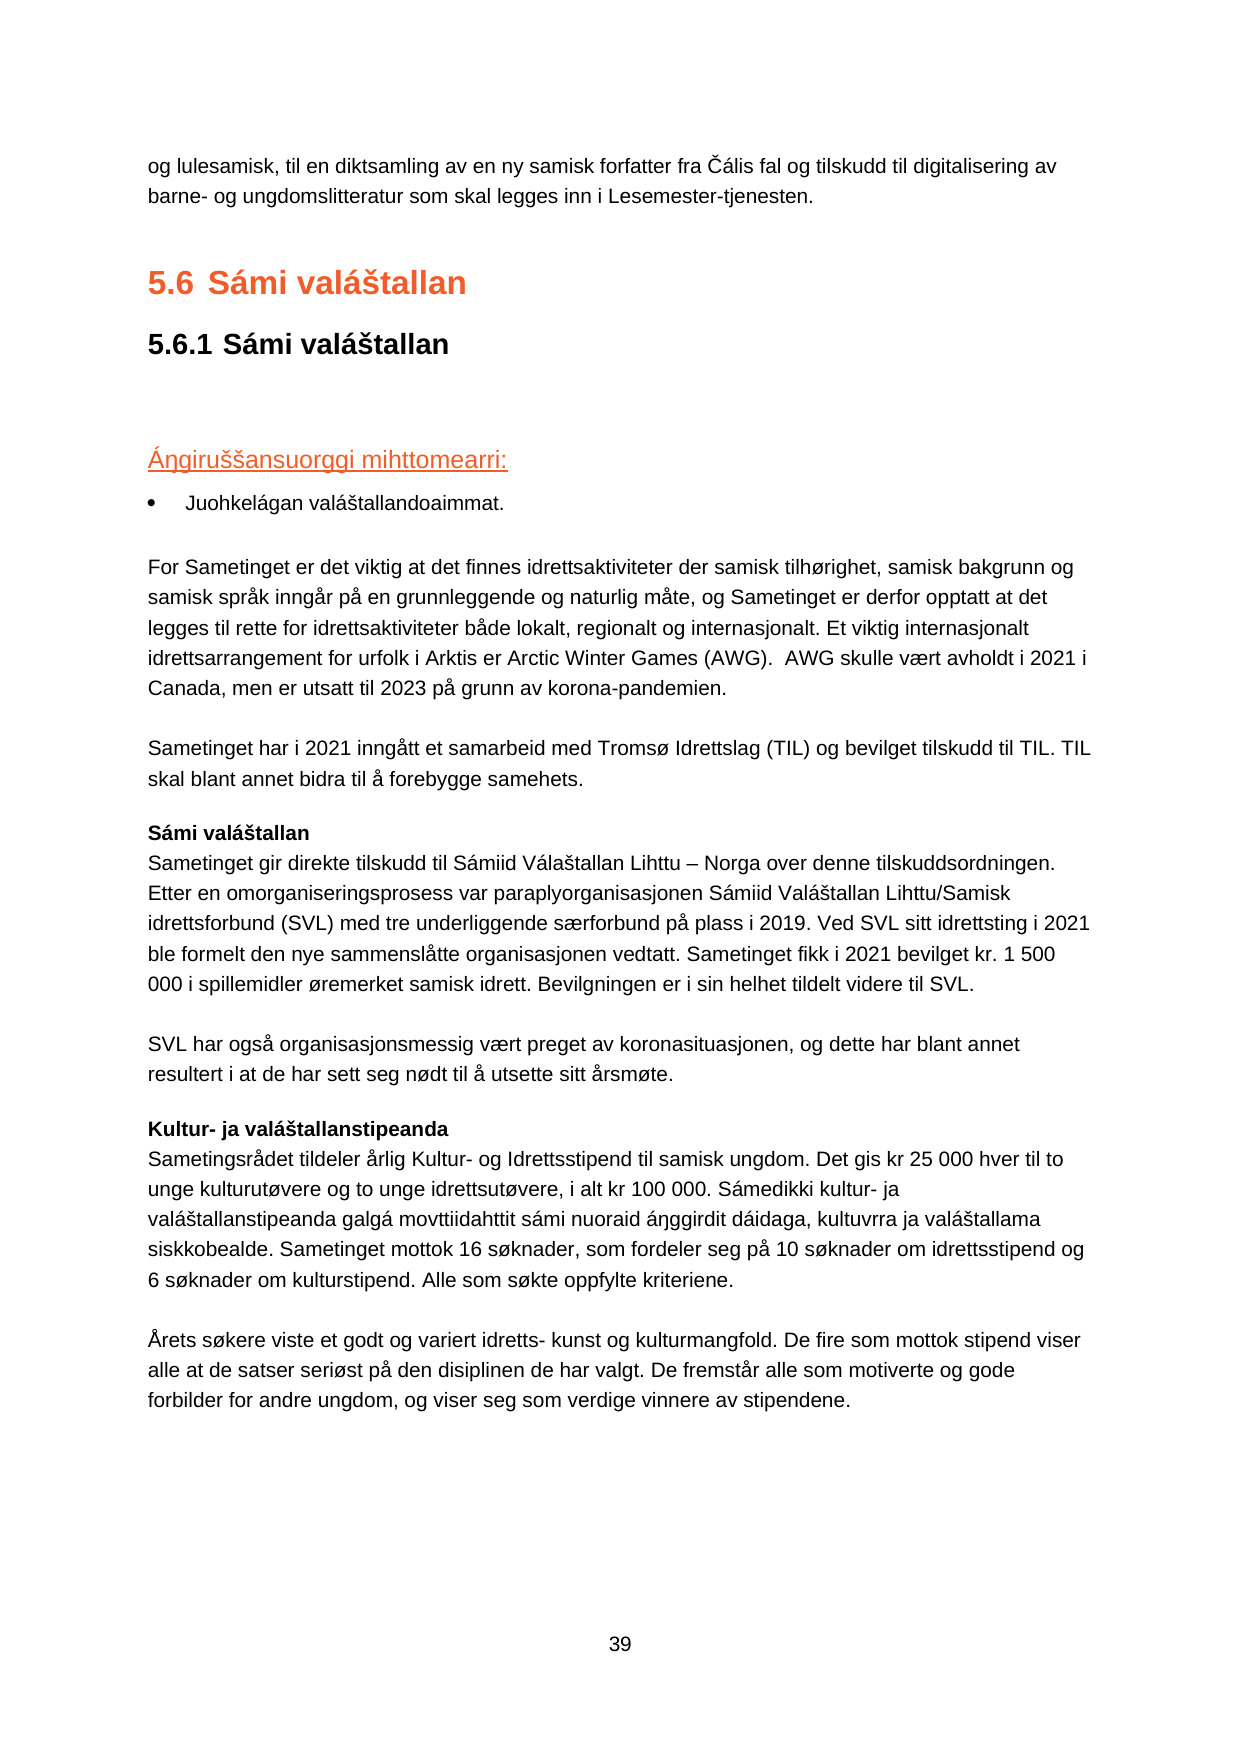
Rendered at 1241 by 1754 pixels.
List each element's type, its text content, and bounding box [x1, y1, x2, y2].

subtitle Sámi valáštallan [148, 263, 1093, 302]
text Sametinget gir direkte tilskudd til Sámiid Válaštallan Lihttu – Norga over denne tilskuddsordningen. Etter en omorganiseringsprosess var paraplyorganisasjonen Sámiid Valáštallan Lihttu/Samisk idrettsforbund (SVL) med tre underliggende særforbund på plass i 2019. Ved SVL sitt idrettsting i 2021 ble formelt den nye sammenslåtte organisasjonen vedtatt. Sametinget fikk i 2021 bevilget kr. 1 500 000 i spillemidler øremerket samisk idrett. Bevilgningen er i sin helhet tildelt videre til SVL. [148, 844, 1093, 996]
subtitle Sámi valáštallan [148, 821, 1093, 844]
text Årets søkere viste et godt og variert idretts- kunst og kulturmangfold. De fire som mottok stipend viser alle at de satser seriøst på den disiplinen de har valgt. De fremstår alle som motiverte og gode forbilder for andre ungdom, og viser seg som verdige vinnere av stipendene. [148, 1322, 1093, 1412]
subtitle Kultur- ja valáštallanstipeanda [148, 1116, 1093, 1140]
text For Sametinget er det viktig at det finnes idrettsaktiviteter der samisk tilhørighet, samisk bakgrunn og samisk språk inngår på en grunnleggende og naturlig måte, og Sametinget er derfor opptatt at det legges til rette for idrettsaktiviteter både lokalt, regionalt og internasjonalt. Et viktig internasjonalt idrettsarrangement for urfolk i Arktis er Arctic Winter Games (AWG). AWG skulle vært avholdt i 2021 i Canada, men er utsatt til 2023 på grunn av korona-pandemien. [148, 549, 1093, 700]
text Sametinget har i 2021 inngått et samarbeid med Tromsø Idrettslag (TIL) og bevilget tilskudd til TIL. TIL skal blant annet bidra til å forebygge samehets. [148, 730, 1093, 790]
text Sametingsrådet tildeler årlig Kultur- og Idrettsstipend til samisk ungdom. Det gis kr 25 000 hver til to unge kulturutøvere og to unge idrettsutøvere, i alt kr 100 000. Sámedikki kultur- ja valáštallanstipeanda galgá movttiidahttit sámi nuoraid áŋggirdit dáidaga, kultuvrra ja valáštallama siskkobealde. Sametinget mottok 16 søknader, som fordeler seg på 10 søknader om idrettsstipend og 6 søknader om kulturstipend. Alle som søkte oppfylte kriteriene. [148, 1140, 1093, 1291]
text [148, 148, 1093, 208]
text SVL har også organisasjonsmessig vært preget av koronasituasjonen, og dette har blant annet resultert i at de har sett seg nødt til å utsette sitt årsmøte. [148, 1026, 1093, 1086]
subtitle Áŋgiruššansuorggi mihttomearri: [148, 445, 1093, 474]
list Juohkelágan valáštallandoaimmat. [148, 491, 1093, 515]
subtitle Sámi valáštallan [148, 327, 1093, 360]
